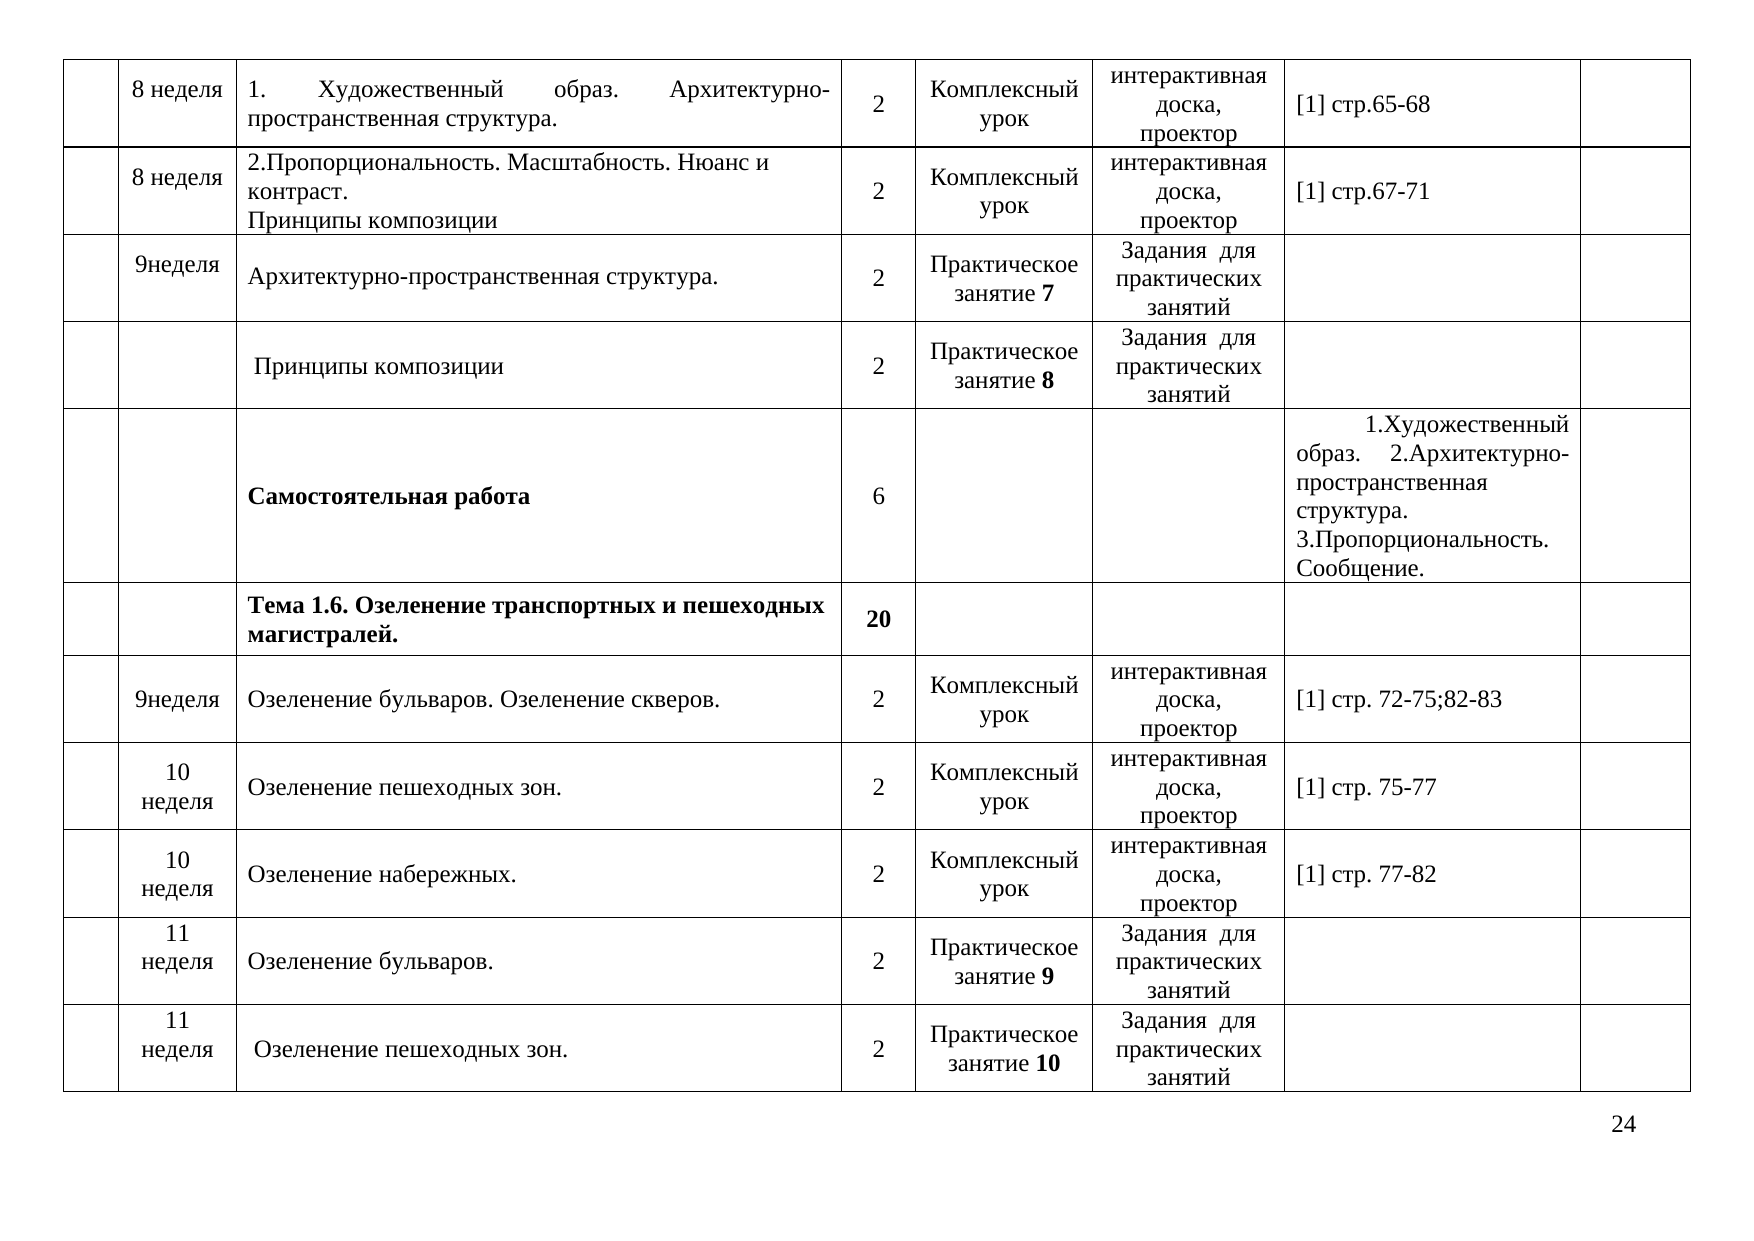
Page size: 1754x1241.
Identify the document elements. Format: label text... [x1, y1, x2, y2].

table_cell [1] стр. 72-75;82-83 [1285, 656, 1580, 742]
table_cell 1.Художественный образ. 2.Архитектурно-пространственная структура. 3.Пропорциональность. Сообщение. [1285, 409, 1580, 582]
table_cell [1581, 743, 1690, 829]
table_cell [1093, 409, 1284, 582]
table_cell [1581, 409, 1690, 582]
table_cell Практическое занятие 8 [916, 322, 1092, 408]
table_cell [1285, 1005, 1580, 1091]
table_cell [1581, 235, 1690, 321]
table_cell Озеленение набережных. [237, 830, 841, 917]
table_cell [64, 583, 118, 655]
table_cell 2 [842, 830, 915, 917]
table_cell [119, 409, 236, 582]
table_cell [1581, 656, 1690, 742]
table_cell [64, 235, 118, 321]
table_cell [1] стр. 75-77 [1285, 743, 1580, 829]
table_cell 2 [842, 918, 915, 1004]
table_cell Озеленение пешеходных зон. [237, 1005, 841, 1091]
table_cell [1] стр. 77-82 [1285, 830, 1580, 917]
table_cell 11 неделя [119, 1005, 236, 1091]
table_cell Комплексный урок [916, 830, 1092, 917]
table_cell 2 [842, 60, 915, 146]
table_cell [1581, 830, 1690, 917]
table_cell интерактивная доска, проектор [1093, 60, 1284, 146]
table_cell Озеленение бульваров. [237, 918, 841, 1004]
table_cell [1581, 148, 1690, 234]
table_cell [1285, 918, 1580, 1004]
table_cell Озеленение бульваров. Озеленение скверов. [237, 656, 841, 742]
table_cell 2 [842, 1005, 915, 1091]
table_cell [64, 918, 118, 1004]
table_cell 9неделя [119, 656, 236, 742]
table_cell Комплексный урок [916, 656, 1092, 742]
table_cell интерактивная доска, проектор [1093, 830, 1284, 917]
table_cell 2 [842, 743, 915, 829]
table_cell [64, 322, 118, 408]
table_cell [916, 409, 1092, 582]
table_cell 6 [842, 409, 915, 582]
table_cell 8 неделя [119, 148, 236, 234]
table_cell 10 неделя [119, 743, 236, 829]
table_cell 10 неделя [119, 830, 236, 917]
table_cell [1581, 583, 1690, 655]
table_cell Комплексный урок [916, 60, 1092, 146]
table_cell 2 [842, 148, 915, 234]
table_cell [1581, 1005, 1690, 1091]
table_cell [1581, 60, 1690, 146]
table_cell Комплексный урок [916, 743, 1092, 829]
table_cell [1285, 322, 1580, 408]
table_cell Практическое занятие 10 [916, 1005, 1092, 1091]
table_cell [64, 743, 118, 829]
table_cell [1] стр.65-68 [1285, 60, 1580, 146]
table_cell [119, 583, 236, 655]
table_cell [916, 583, 1092, 655]
table_cell [1581, 918, 1690, 1004]
table_cell [1093, 583, 1284, 655]
table_cell [119, 322, 236, 408]
table_cell [64, 656, 118, 742]
table_cell 20 [842, 583, 915, 655]
table_cell [1] стр.67-71 [1285, 148, 1580, 234]
table_cell [64, 60, 118, 146]
table_cell 8 неделя [119, 60, 236, 146]
table_cell Самостоятельная работа [237, 409, 841, 582]
table_cell [64, 1005, 118, 1091]
table_cell [64, 830, 118, 917]
table_cell Задания для практических занятий [1093, 322, 1284, 408]
table_cell Принципы композиции [237, 322, 841, 408]
table_cell Практическое занятие 9 [916, 918, 1092, 1004]
table_cell Задания для практических занятий [1093, 918, 1284, 1004]
table_cell [64, 409, 118, 582]
table_cell Задания для практических занятий [1093, 235, 1284, 321]
table_cell 1. Художественный образ. Архитектурно-пространственная структура. [237, 60, 841, 146]
table_cell [1581, 322, 1690, 408]
table_cell интерактивная доска, проектор [1093, 743, 1284, 829]
table_cell 2 [842, 235, 915, 321]
table_cell 9неделя [119, 235, 236, 321]
table_cell Архитектурно-пространственная структура. [237, 235, 841, 321]
table_cell [1285, 583, 1580, 655]
table_cell Комплексный урок [916, 148, 1092, 234]
table_cell Озеленение пешеходных зон. [237, 743, 841, 829]
table_cell Практическое занятие 7 [916, 235, 1092, 321]
table_cell интерактивная доска, проектор [1093, 656, 1284, 742]
table_cell Тема 1.6. Озеленение транспортных и пешеходных магистралей. [237, 583, 841, 655]
table_cell 11 неделя [119, 918, 236, 1004]
table_cell [64, 148, 118, 234]
table_cell интерактивная доска, проектор [1093, 148, 1284, 234]
table_cell 2.Пропорциональность. Масштабность. Нюанс и контраст. Принципы композиции [237, 148, 841, 234]
table_cell 2 [842, 656, 915, 742]
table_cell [1093, 1005, 1284, 1091]
table_cell [1285, 235, 1580, 321]
table_cell 2 [842, 322, 915, 408]
